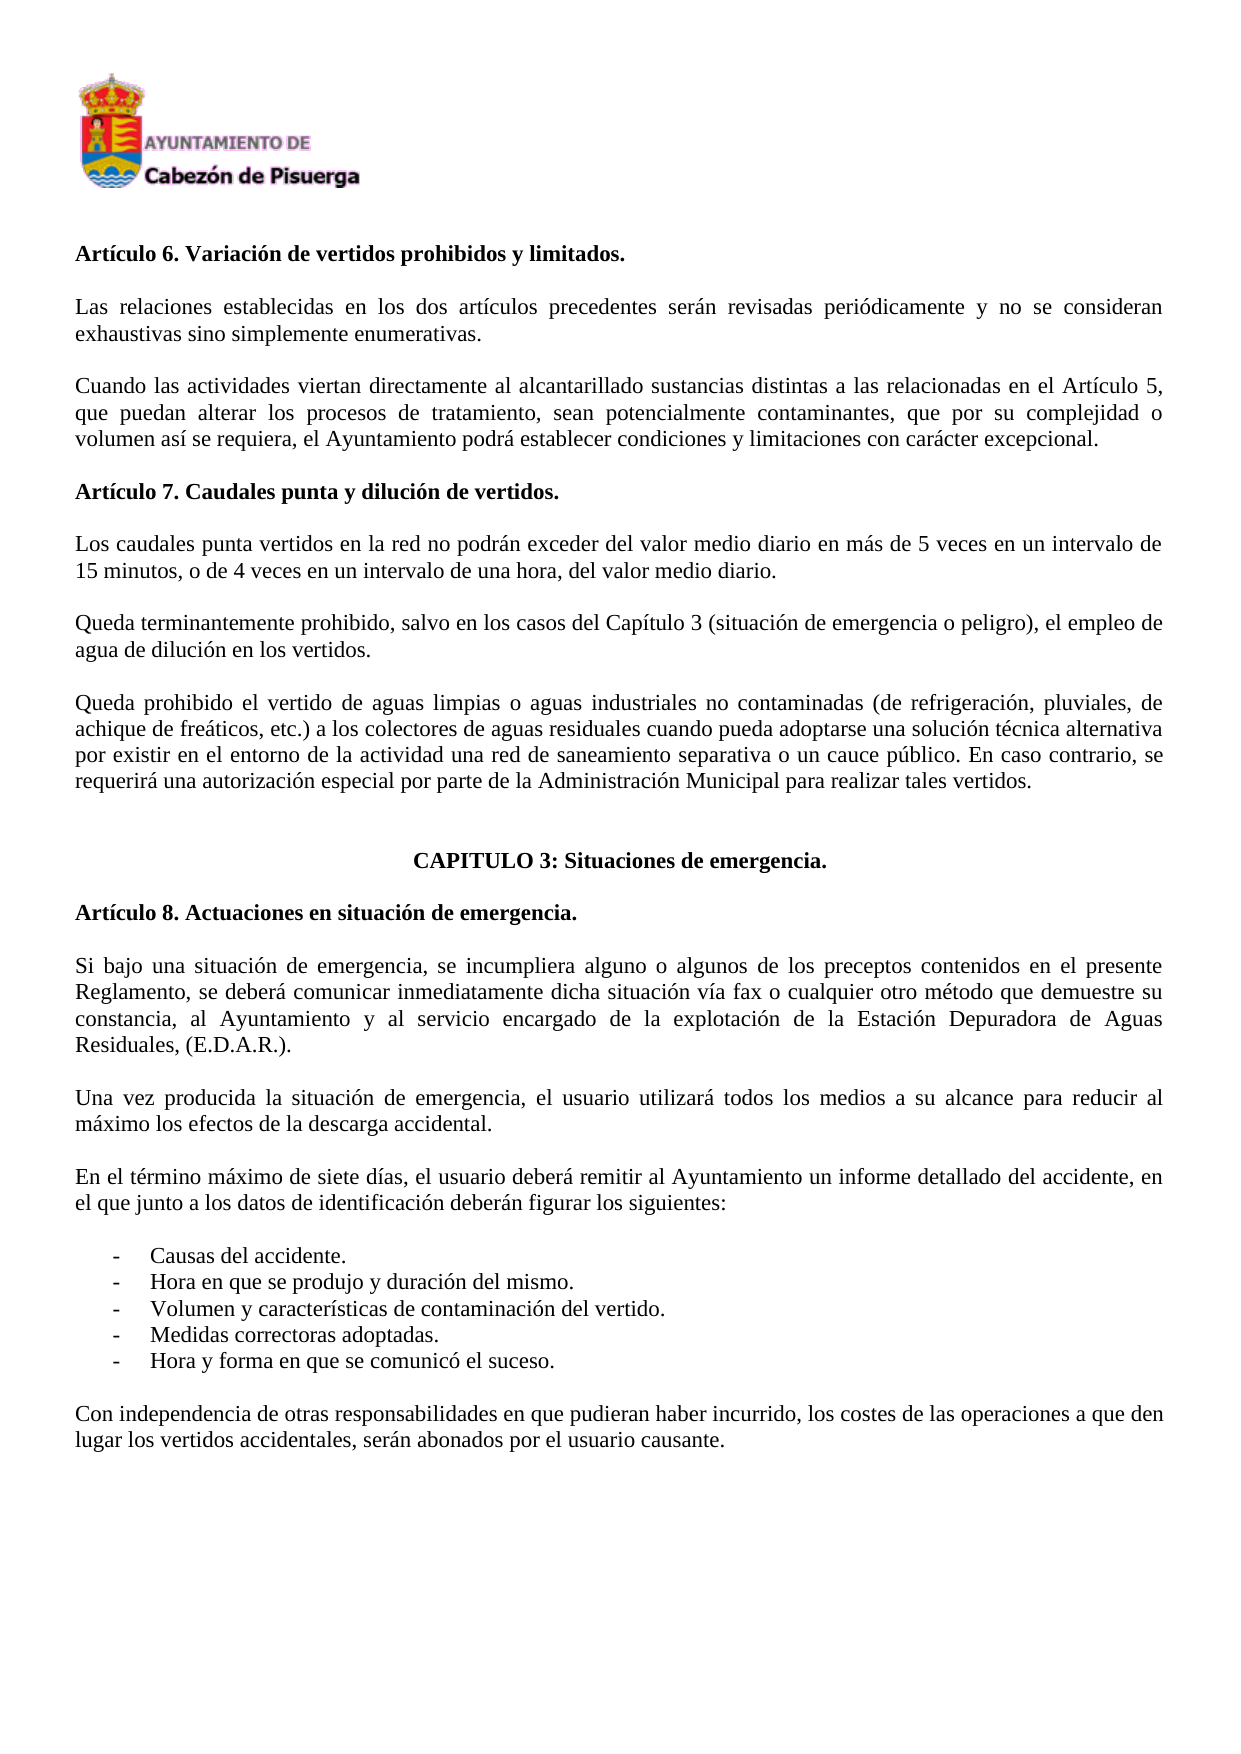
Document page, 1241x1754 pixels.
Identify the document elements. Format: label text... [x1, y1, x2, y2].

list Volumen y características de contaminación del vertido. [112, 1295, 1165, 1321]
text Una vez producida la situación de emergencia, el usuario utilizará todos los medios a su alcance para reducir al máximo los efectos de la descarga accidental. [75, 1084, 1165, 1137]
text CAPITULO 3: Situaciones de emergencia. [75, 847, 1165, 873]
text Artículo 7. Caudales punta y dilución de vertidos. [75, 478, 1165, 504]
list Medidas correctoras adoptadas. [112, 1321, 1165, 1347]
text Los caudales punta vertidos en la red no podrán exceder del valor medio diario en más de 5 veces en un intervalo de 15 minutos, o de 4 veces en un intervalo de una hora, del valor medio diario. [75, 530, 1165, 583]
picture [75, 73, 361, 188]
list Hora y forma en que se comunicó el suceso. [112, 1347, 1165, 1374]
text Queda prohibido el vertido de aguas limpias o aguas industriales no contaminadas (de refrigeración, pluviales, de achique de freáticos, etc.) a los colectores de aguas residuales cuando pueda adoptarse una solución técnica alternativa por existir en el entorno de la actividad una red de saneamiento separativa o un cauce público. En caso contrario, se requerirá una autorización especial por parte de la Administración Municipal para realizar tales vertidos. [75, 688, 1165, 794]
text En el término máximo de siete días, el usuario deberá remitir al Ayuntamiento un informe detallado del accidente, en el que junto a los datos de identificación deberán figurar los siguientes: [75, 1163, 1165, 1216]
text Con independencia de otras responsabilidades en que pudieran haber incurrido, los costes de las operaciones a que den lugar los vertidos accidentales, serán abonados por el usuario causante. [75, 1400, 1165, 1453]
text Artículo 6. Variación de vertidos prohibidos y limitados. [75, 241, 1165, 267]
text Queda terminantemente prohibido, salvo en los casos del Capítulo 3 (situación de emergencia o peligro), el empleo de agua de dilución en los vertidos. [75, 609, 1165, 662]
text Cuando las actividades viertan directamente al alcantarillado sustancias distintas a las relacionadas en el Artículo 5, que puedan alterar los procesos de tratamiento, sean potencialmente contaminantes, que por su complejidad o volumen así se requiera, el Ayuntamiento podrá establecer condiciones y limitaciones con carácter excepcional. [75, 372, 1165, 451]
list Hora en que se produjo y duración del mismo. [112, 1268, 1165, 1295]
list Causas del accidente. [112, 1242, 1165, 1268]
text Artículo 8. Actuaciones en situación de emergencia. [75, 899, 1165, 926]
text Las relaciones establecidas en los dos artículos precedentes serán revisadas periódicamente y no se consideran exhaustivas sino simplemente enumerativas. [75, 293, 1165, 346]
text Si bajo una situación de emergencia, se incumpliera alguno o algunos de los preceptos contenidos en el presente Reglamento, se deberá comunicar inmediatamente dicha situación vía fax o cualquier otro método que demuestre su constancia, al Ayuntamiento y al servicio encargado de la explotación de la Estación Depuradora de Aguas Residuales, (E.D.A.R.). [75, 952, 1165, 1057]
